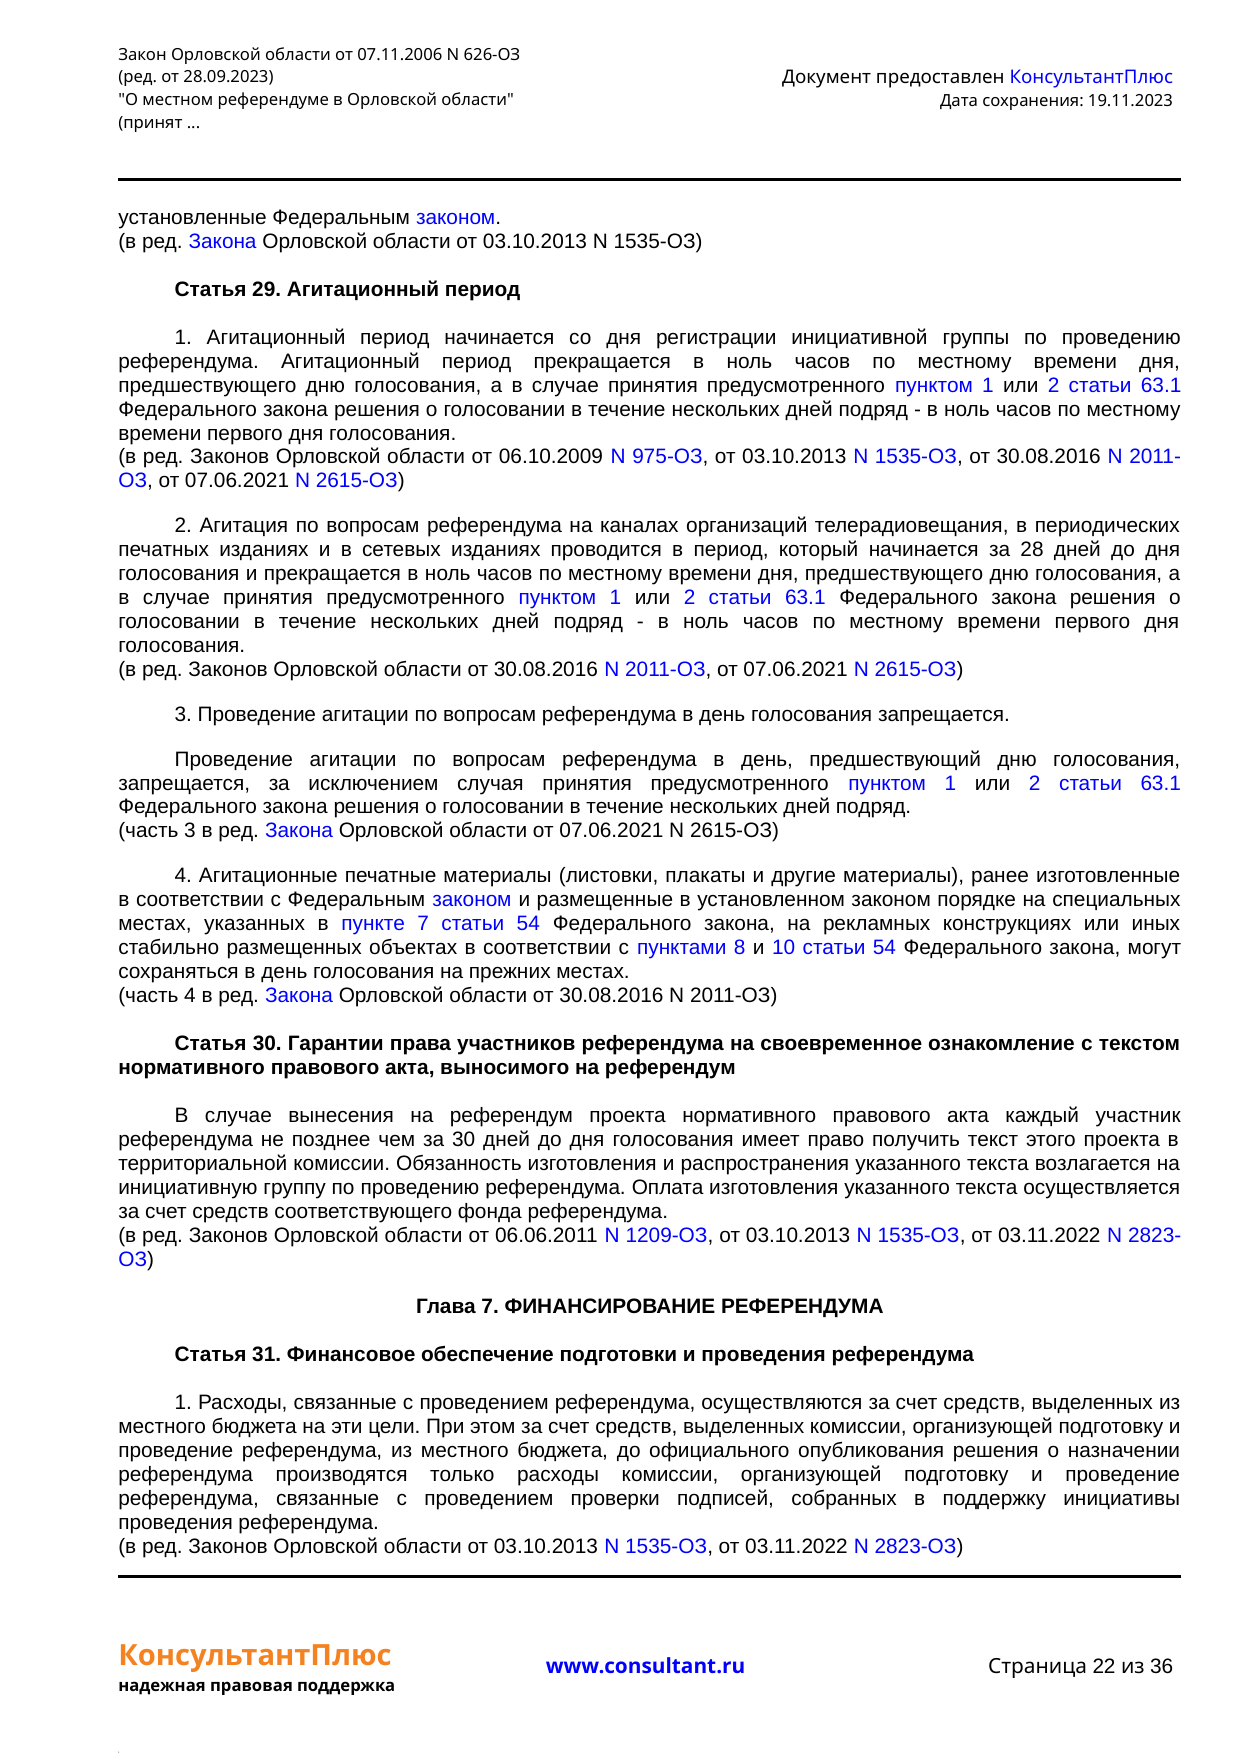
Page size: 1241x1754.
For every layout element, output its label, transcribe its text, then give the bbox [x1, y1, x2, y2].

text (в ред. Законов Орловской области от 30.08.2016 N 2011-ОЗ, от 07.06.2021 N 2615-ОЗ) [118, 657, 1181, 681]
text (в ред. Законов Орловской области от 06.10.2009 N 975-ОЗ, от 03.10.2013 N 1535-ОЗ, от 30.08.2016 N 2011-ОЗ, от 07.06.2021 N 2615-ОЗ) [118, 444, 1181, 492]
text (в ред. Законов Орловской области от 06.06.2011 N 1209-ОЗ, от 03.10.2013 N 1535-ОЗ, от 03.11.2022 N 2823-ОЗ) [118, 1222, 1181, 1270]
text (в ред. Закона Орловской области от 03.10.2013 N 1535-ОЗ) [118, 229, 1181, 253]
text В случае вынесения на референдум проекта нормативного правового акта каждый участник референдума не позднее чем за 30 дней до дня голосования имеет право получить текст этого проекта в территориальной комиссии. Обязанность изготовления и распространения указанного текста возлагается на инициативную группу по проведению референдума. Оплата изготовления указанного текста осуществляется за счет средств соответствующего фонда референдума. [118, 1103, 1181, 1222]
title Глава 7. ФИНАНСИРОВАНИЕ РЕФЕРЕНДУМА [118, 1294, 1181, 1318]
title Статья 30. Гарантии права участников референдума на своевременное ознакомление с текстом нормативного правового акта, выносимого на референдум [118, 1031, 1181, 1079]
text 4. Агитационные печатные материалы (листовки, плакаты и другие материалы), ранее изготовленные в соответствии с Федеральным законом и размещенные в установленном законом порядке на специальных местах, указанных в пункте 7 статьи 54 Федерального закона, на рекламных конструкциях или иных стабильно размещенных объектах в соответствии с пунктами 8 и 10 статьи 54 Федерального закона, могут сохраняться в день голосования на прежних местах. [118, 863, 1181, 983]
title Статья 31. Финансовое обеспечение подготовки и проведения референдума [118, 1342, 1181, 1366]
text 3. Проведение агитации по вопросам референдума в день голосования запрещается. [118, 702, 1181, 726]
title Статья 29. Агитационный период [118, 277, 1181, 301]
text Проведение агитации по вопросам референдума в день, предшествующий дню голосования, запрещается, за исключением случая принятия предусмотренного пунктом 1 или 2 статьи 63.1 Федерального закона решения о голосовании в течение нескольких дней подряд. [118, 746, 1181, 818]
text 2. Агитация по вопросам референдума на каналах организаций телерадиовещания, в периодических печатных изданиях и в сетевых изданиях проводится в период, который начинается за 28 дней до дня голосования и прекращается в ноль часов по местному времени дня, предшествующего дню голосования, а в случае принятия предусмотренного пунктом 1 или 2 статьи 63.1 Федерального закона решения о голосовании в течение нескольких дней подряд - в ноль часов по местному времени первого дня голосования. [118, 513, 1181, 657]
text (часть 4 в ред. Закона Орловской области от 30.08.2016 N 2011-ОЗ) [118, 983, 1181, 1007]
text (часть 3 в ред. Закона Орловской области от 07.06.2021 N 2615-ОЗ) [118, 818, 1181, 842]
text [118, 205, 1181, 229]
text 1. Расходы, связанные с проведением референдума, осуществляются за счет средств, выделенных из местного бюджета на эти цели. При этом за счет средств, выделенных комиссии, организующей подготовку и проведение референдума, из местного бюджета, до официального опубликования решения о назначении референдума производятся только расходы комиссии, организующей подготовку и проведение референдума, связанные с проведением проверки подписей, собранных в поддержку инициативы проведения референдума. [118, 1390, 1181, 1534]
text 1. Агитационный период начинается со дня регистрации инициативной группы по проведению референдума. Агитационный период прекращается в ноль часов по местному времени дня, предшествующего дню голосования, а в случае принятия предусмотренного пунктом 1 или 2 статьи 63.1 Федерального закона решения о голосовании в течение нескольких дней подряд - в ноль часов по местному времени первого дня голосования. [118, 324, 1181, 444]
text (в ред. Законов Орловской области от 03.10.2013 N 1535-ОЗ, от 03.11.2022 N 2823-ОЗ) [118, 1534, 1181, 1558]
